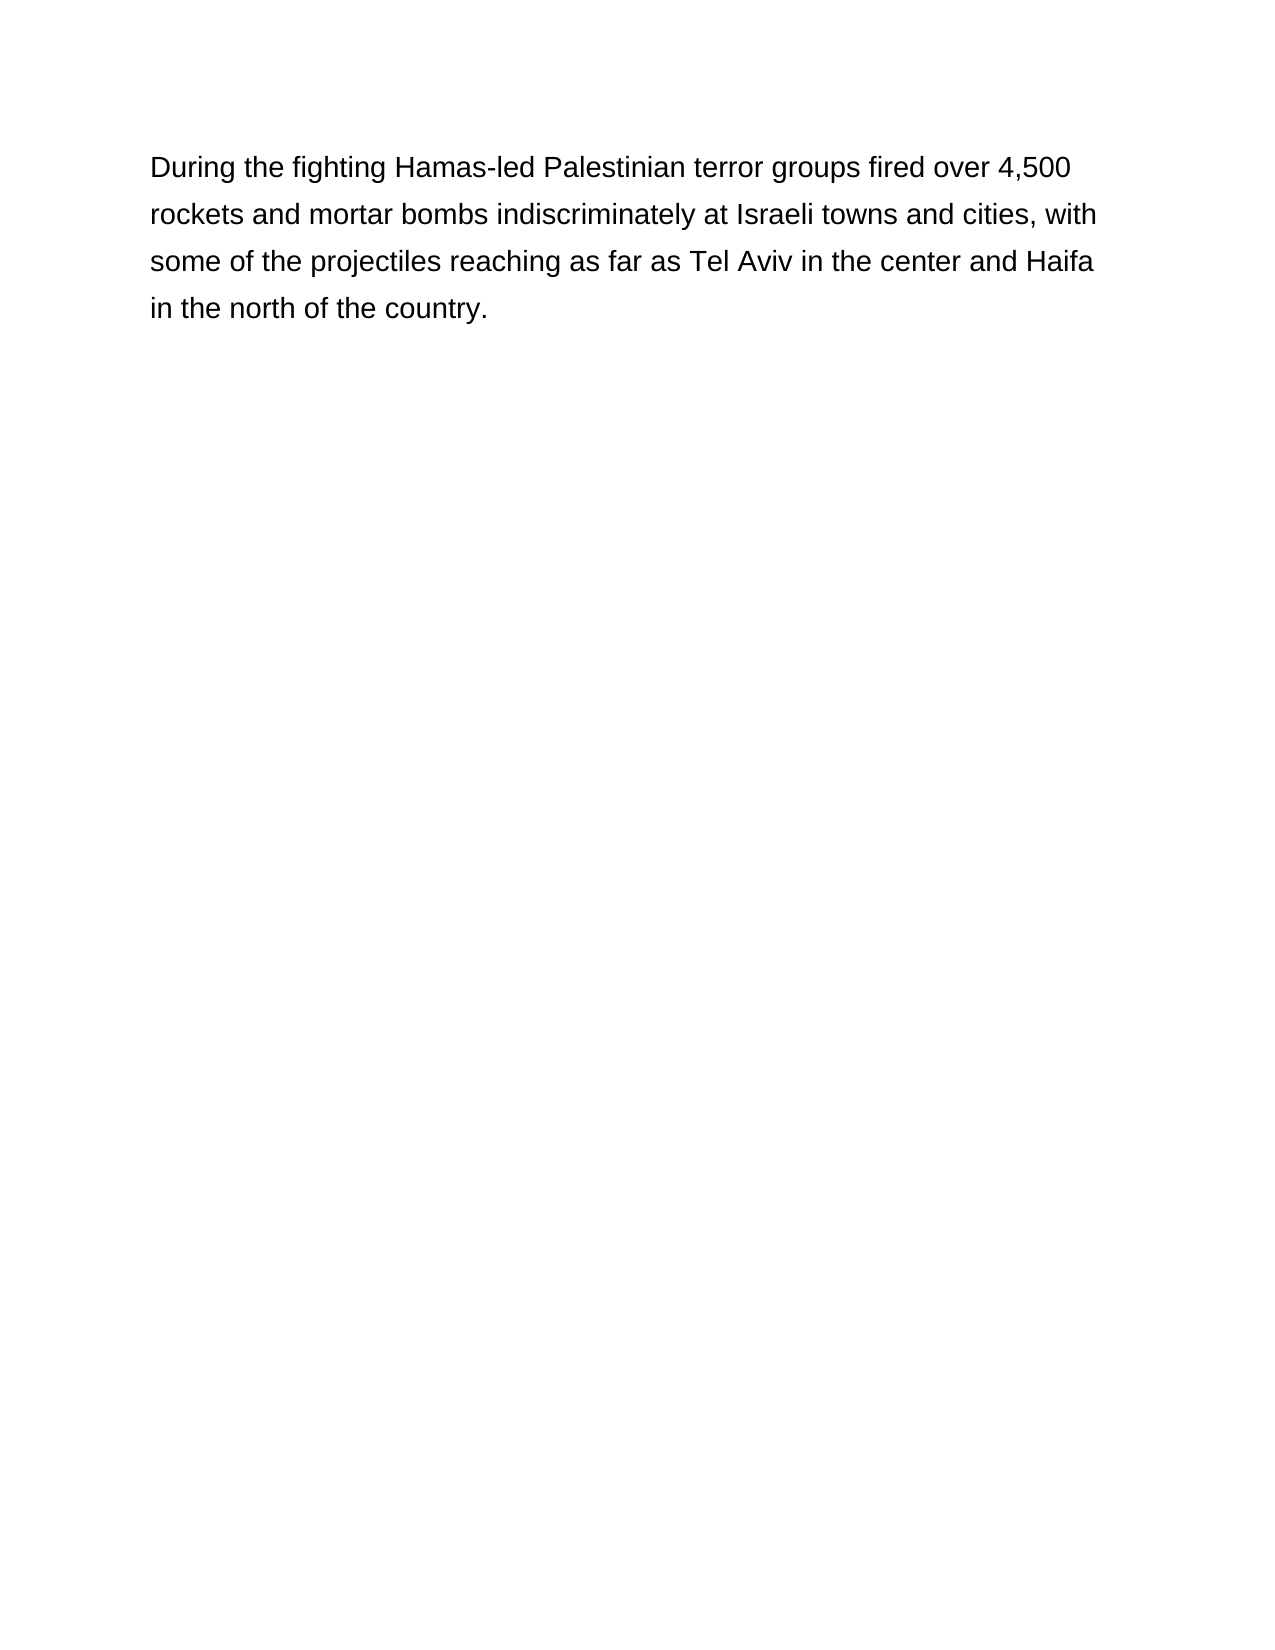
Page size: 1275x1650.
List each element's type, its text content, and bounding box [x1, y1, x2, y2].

text During the fighting Hamas-led Palestinian terror groups fired over 4,500 rockets and mortar bombs indiscriminately at Israeli towns and cities, with some of the projectiles reaching as far as Tel Aviv in the center and Haifa in the north of the country. [150, 150, 1125, 324]
